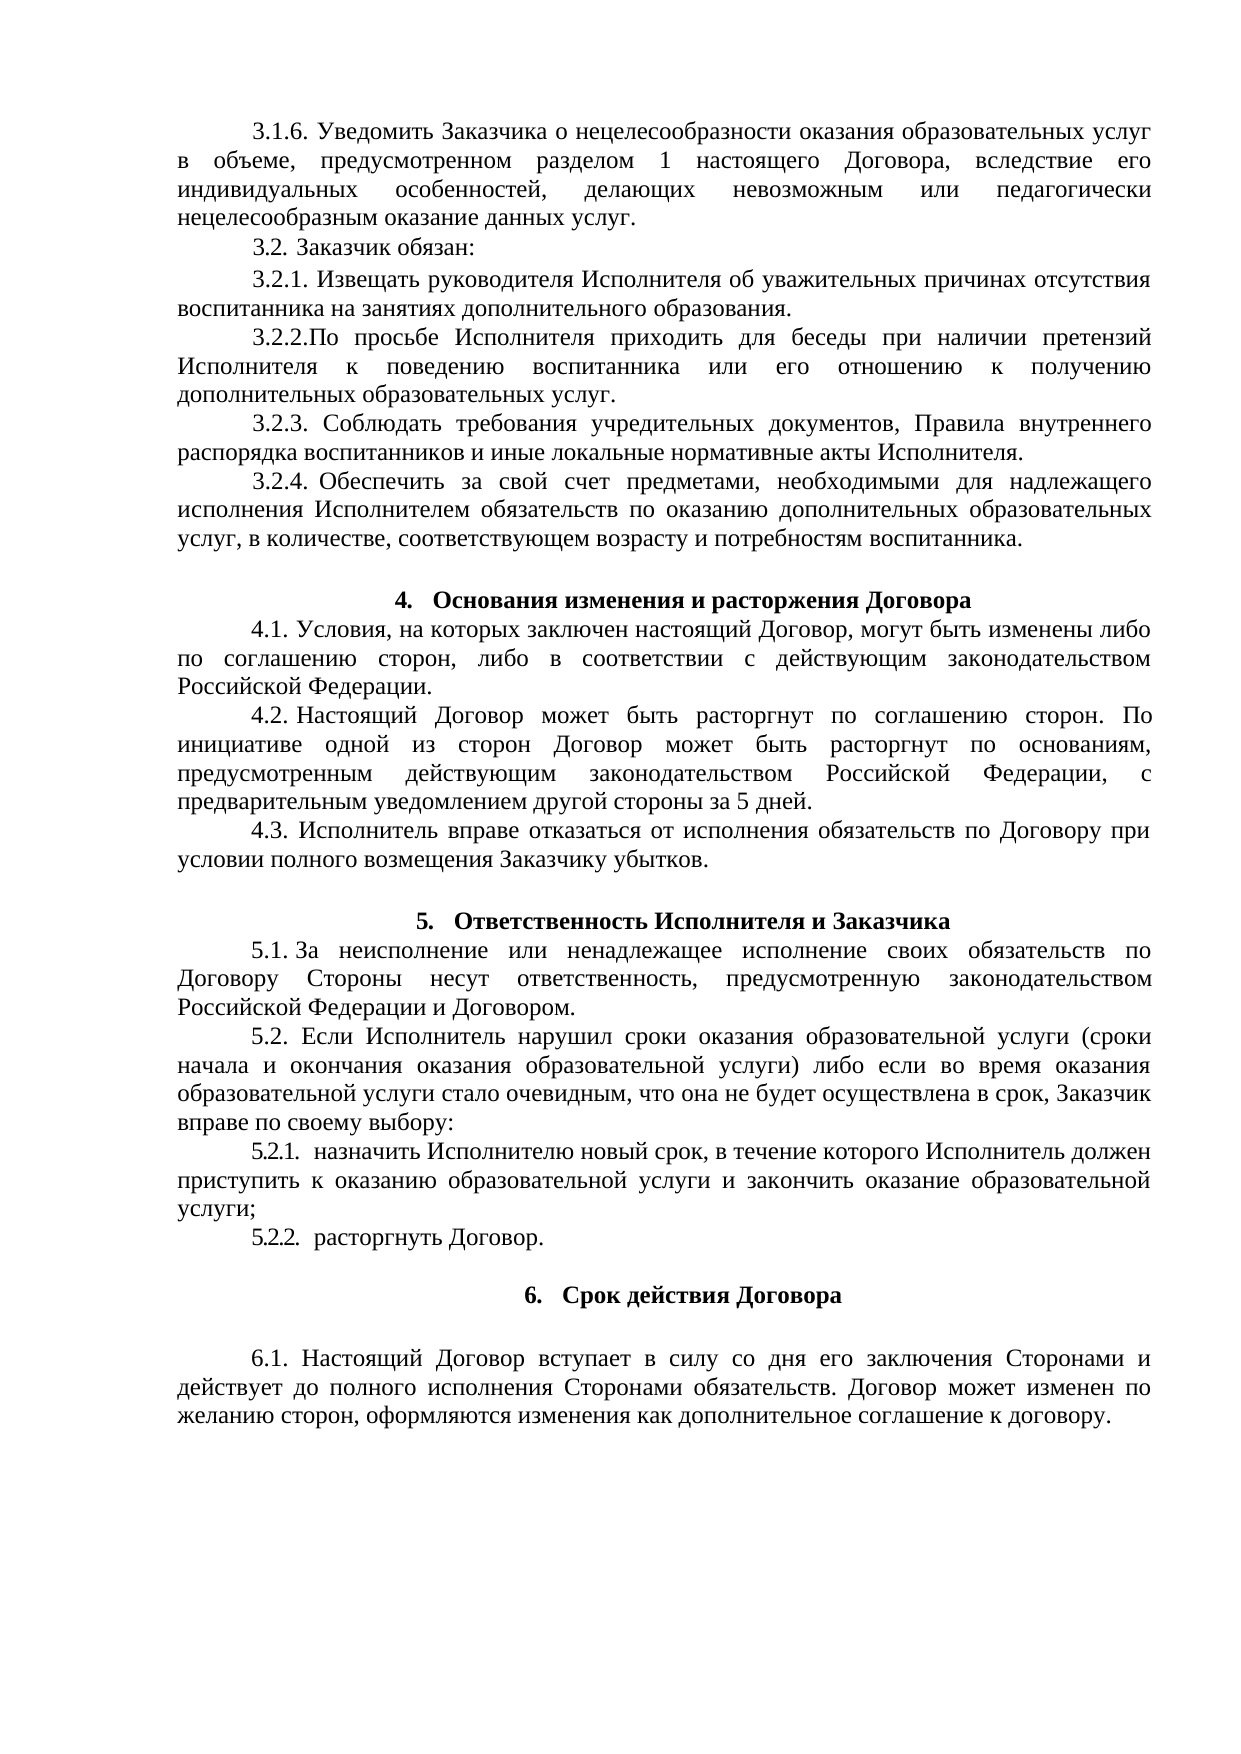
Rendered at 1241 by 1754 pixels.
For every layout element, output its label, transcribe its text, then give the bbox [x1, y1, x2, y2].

text 6.1. Настоящий Договор вступает в силу со дня его заключения Сторонами и действует до полного исполнения Сторонами обязательств. Договор может изменен по желанию сторон, оформляются изменения как дополнительное соглашение к договору. [177, 1343, 1153, 1429]
list Уведомить Заказчика о нецелесообразности оказания образовательных услуг в объеме, предусмотренном разделом 1 настоящего Договора, вследствие его индивидуальных особенностей, делающих невозможным или педагогически нецелесообразным оказание данных услуг. [177, 116, 1152, 231]
list По просьбе Исполнителя приходить для беседы при наличии претензий Исполнителя к поведению воспитанника или его отношению к получению дополнительных образовательных услуг. [177, 322, 1152, 408]
list назначить Исполнителю новый срок, в течение которого Исполнитель должен приступить к оказанию образовательной услуги и закончить оказание образовательной услуги; [177, 1136, 1152, 1222]
list Извещать руководителя Исполнителя об уважительных причинах отсутствия воспитанника на занятиях дополнительного образования. [177, 264, 1152, 322]
list Заказчик обязан: [252, 232, 1184, 260]
list Ответственность Исполнителя и Заказчика [416, 906, 1184, 935]
list За неисполнение или ненадлежащее исполнение своих обязательств по Договору Стороны несут ответственность, предусмотренную законодательством Российской Федерации и Договором. [177, 935, 1152, 1021]
list Срок действия Договора [524, 1280, 1184, 1308]
list расторгнуть Договор. [251, 1222, 1184, 1251]
list Исполнитель вправе отказаться от исполнения обязательств по Договору при условии полного возмещения Заказчику убытков. [177, 815, 1151, 873]
list Обеспечить за свой счет предметами, необходимыми для надлежащего исполнения Исполнителем обязательств по оказанию дополнительных образовательных услуг, в количестве, соответствующем возрасту и потребностям воспитанника. [177, 466, 1153, 552]
list Соблюдать требования учредительных документов, Правила внутреннего распорядка воспитанников и иные локальные нормативные акты Исполнителя. [177, 408, 1152, 466]
list Настоящий Договор может быть расторгнут по соглашению сторон. По инициативе одной из сторон Договор может быть расторгнут по основаниям, предусмотренным действующим законодательством Российской Федерации, с предварительным уведомлением другой стороны за 5 дней. [177, 700, 1153, 815]
list Основания изменения и расторжения Договора [394, 585, 1184, 614]
list Условия, на которых заключен настоящий Договор, могут быть изменены либо по соглашению сторон, либо в соответствии с действующим законодательством Российской Федерации. [177, 614, 1152, 700]
list Если Исполнитель нарушил сроки оказания образовательной услуги (сроки начала и окончания оказания образовательной услуги) либо если во время оказания образовательной услуги стало очевидным, что она не будет осуществлена в срок, Заказчик вправе по своему выбору: [177, 1021, 1152, 1136]
